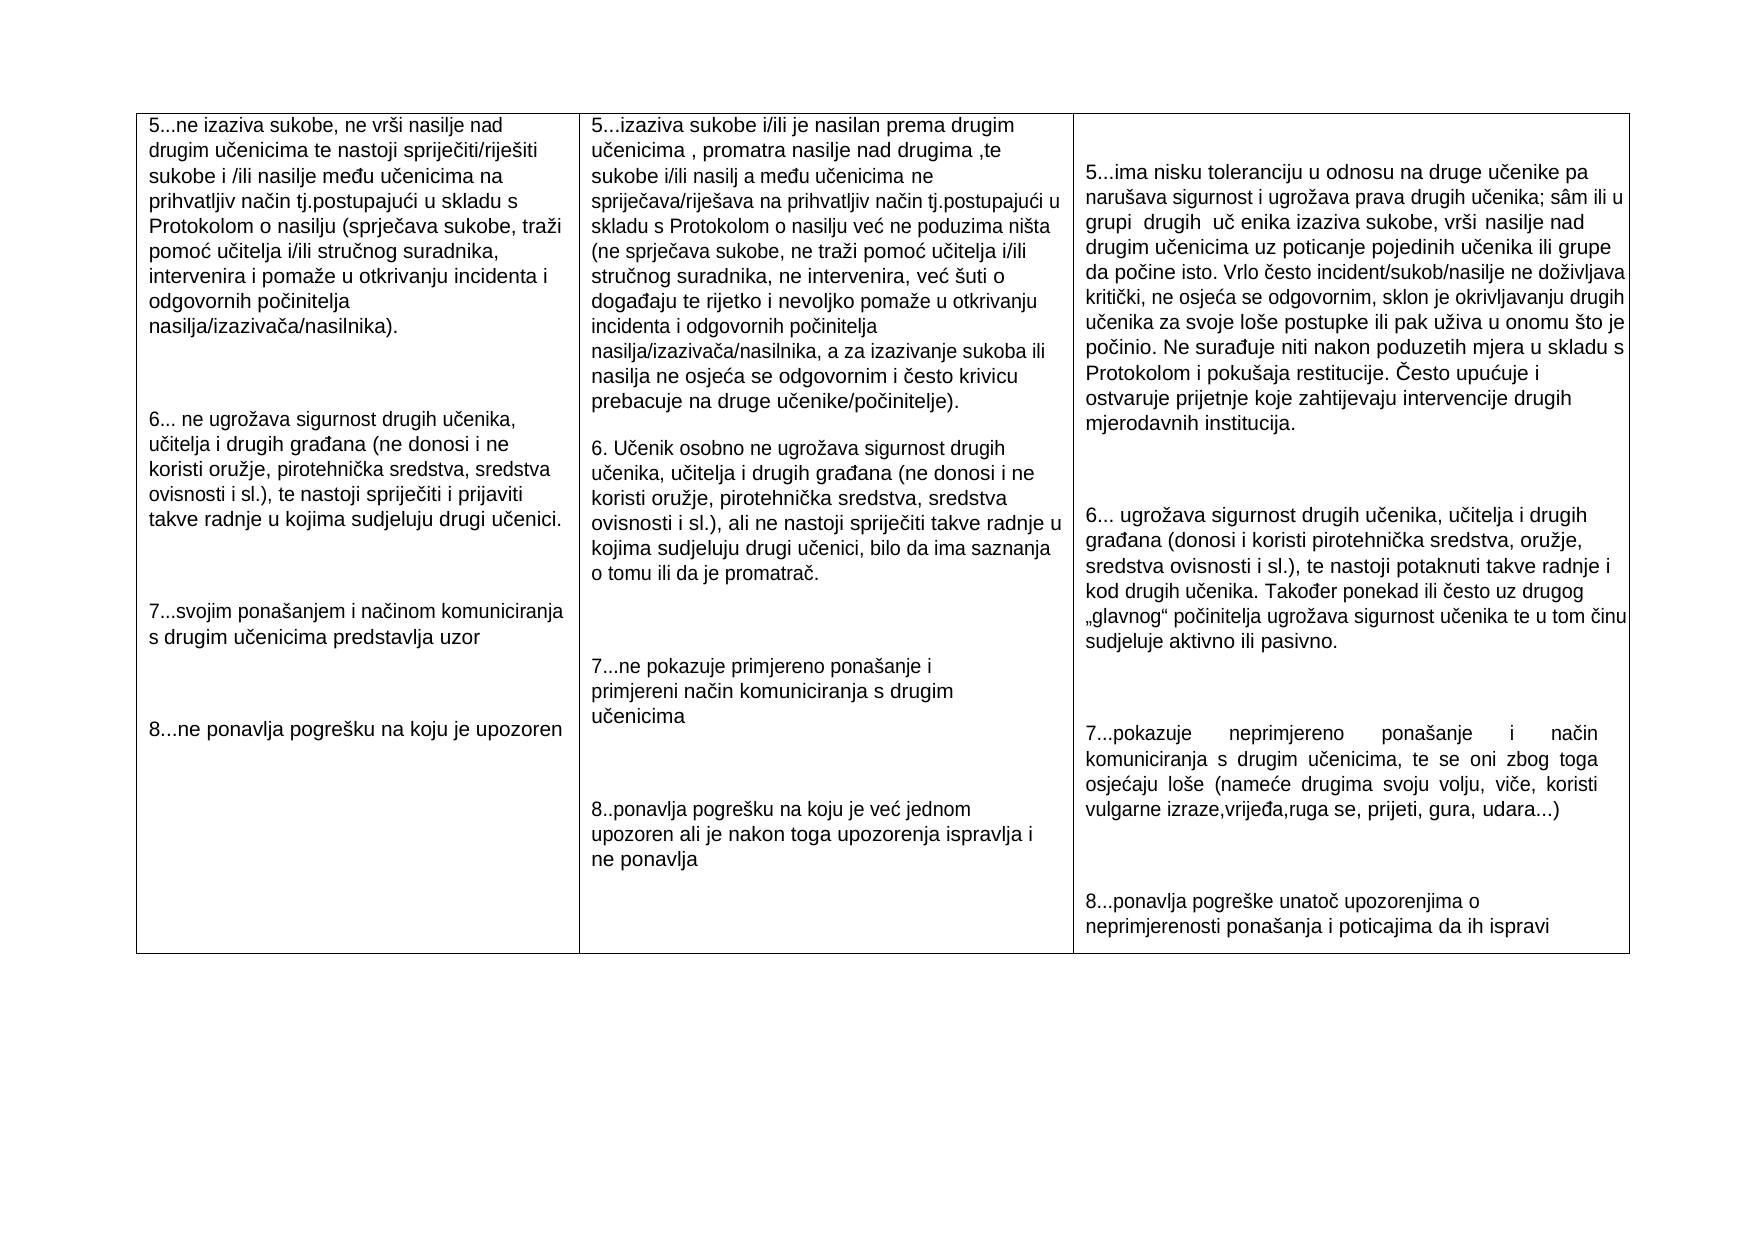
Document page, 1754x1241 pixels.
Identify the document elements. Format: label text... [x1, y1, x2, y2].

table_header 5...ima nisku toleranciju u odnosu na druge učenike pa narušava sigurnost i ugrožava prava drugih učenika; sâm ili u grupi drugih uč enika izaziva sukobe, vrši nasilje nad drugim učenicima uz poticanje pojedinih učenika ili grupe da počine isto. Vrlo često incident/sukob/nasilje ne doživljava kritički, ne osjeća se odgovornim, sklon je okrivljavanju drugih učenika za svoje loše postupke ili pak uživa u onomu što je počinio. Ne surađuje niti nakon poduzetih mjera u skladu s Protokolom i pokušaja restitucije. Često upućuje i ostvaruje prijetnje koje zahtijevaju intervencije drugih mjerodavnih institucija. 6... ugrožava sigurnost drugih učenika, učitelja i drugih građana (donosi i koristi pirotehnička sredstva, oružje, sredstva ovisnosti i sl.), te nastoji potaknuti takve radnje i kod drugih učenika. Također ponekad ili često uz drugog „glavnog“ počinitelja ugrožava sigurnost učenika te u tom činu sudjeluje aktivno ili pasivno. 7...pokazuje neprimjereno ponašanje i način komuniciranja s drugim učenicima, te se oni zbog toga osjećaju loše (nameće drugima svoju volju, viče, koristi vulgarne izraze,vrijeđa,ruga se, prijeti, gura, udara...) 8...ponavlja pogreške unatoč upozorenjima o neprimjerenosti ponašanja i poticajima da ih ispravi [1074, 114, 1629, 953]
table_header 5...ne izaziva sukobe, ne vrši nasilje nad drugim učenicima te nastoji spriječiti/riješiti sukobe i /ili nasilje među učenicima na prihvatljiv način tj.postupajući u skladu s Protokolom o nasilju (sprječava sukobe, traži pomoć učitelja i/ili stručnog suradnika, intervenira i pomaže u otkrivanju incidenta i odgovornih počinitelja nasilja/izazivača/nasilnika). 6... ne ugrožava sigurnost drugih učenika, učitelja i drugih građana (ne donosi i ne koristi oružje, pirotehnička sredstva, sredstva ovisnosti i sl.), te nastoji spriječiti i prijaviti takve radnje u kojima sudjeluju drugi učenici. 7...svojim ponašanjem i načinom komuniciranja s drugim učenicima predstavlja uzor 8...ne ponavlja pogrešku na koju je upozoren [137, 114, 579, 953]
table_header 5...izaziva sukobe i/ili je nasilan prema drugim učenicima , promatra nasilje nad drugima ,te sukobe i/ili nasilj a među učenicima ne spriječava/riješava na prihvatljiv način tj.postupajući u skladu s Protokolom o nasilju već ne poduzima ništa (ne sprječava sukobe, ne traži pomoć učitelja i/ili stručnog suradnika, ne intervenira, već šuti o događaju te rijetko i nevoljko pomaže u otkrivanju incidenta i odgovornih počinitelja nasilja/izazivača/nasilnika, a za izazivanje sukoba ili nasilja ne osjeća se odgovornim i često krivicu prebacuje na druge učenike/počinitelje). 6. Učenik osobno ne ugrožava sigurnost drugih učenika, učitelja i drugih građana (ne donosi i ne koristi oružje, pirotehnička sredstva, sredstva ovisnosti i sl.), ali ne nastoji spriječiti takve radnje u kojima sudjeluju drugi učenici, bilo da ima saznanja o tomu ili da je promatrač. 7...ne pokazuje primjereno ponašanje i primjereni način komuniciranja s drugim učenicima 8..ponavlja pogrešku na koju je već jednom upozoren ali je nakon toga upozorenja ispravlja i ne ponavlja [580, 114, 1073, 953]
